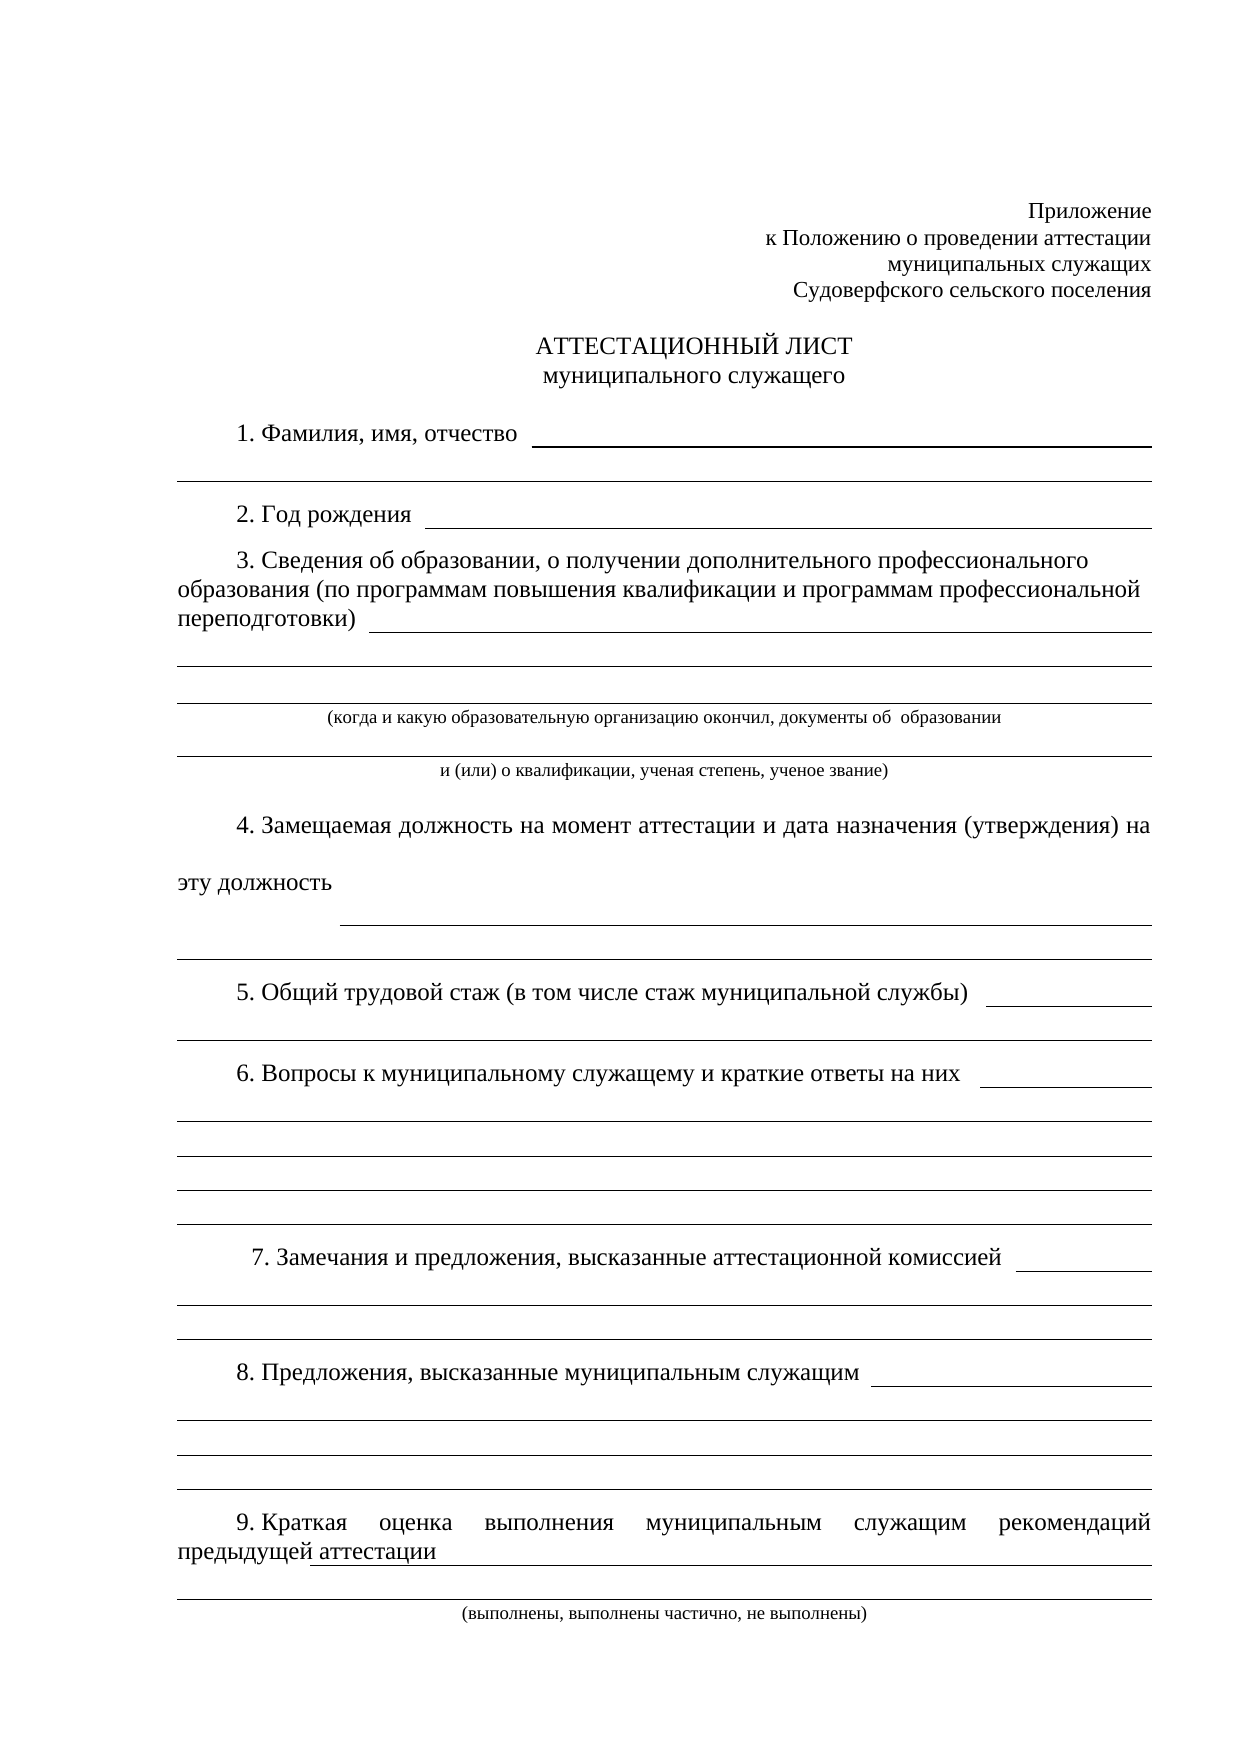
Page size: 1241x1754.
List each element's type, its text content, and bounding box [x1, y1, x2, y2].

text (выполнены, выполнены частично, не выполнены) [177, 1600, 1152, 1623]
text АТТЕСТАЦИОННЫЙ ЛИСТ [177, 331, 1152, 360]
text 8. Предложения, высказанные муниципальным служащим [177, 1357, 1152, 1386]
text 7. Замечания и предложения, высказанные аттестационной комиссией [177, 1242, 1152, 1271]
text 9. Краткая оценка выполнения муниципальным служащим рекомендаций предыдущей аттестации [177, 1507, 1152, 1564]
text 4. Замещаемая должность на момент аттестации и дата назначения (утверждения) на эту должность [177, 810, 1152, 896]
text к Положению о проведении аттестации [177, 223, 1152, 250]
text Приложение [177, 197, 1152, 223]
text 1. Фамилия, имя, отчество [177, 418, 1152, 446]
text и (или) о квалификации, ученая степень, ученое звание) [177, 757, 1152, 781]
text 2. Год рождения [177, 499, 1152, 527]
text муниципального служащего [177, 360, 1152, 389]
text Судоверфского сельского поселения [177, 276, 1152, 303]
text 5. Общий трудовой стаж (в том числе стаж муниципальной службы) [177, 977, 1152, 1006]
text муниципальных служащих [177, 250, 1152, 276]
text (когда и какую образовательную организацию окончил, документы об образовании [177, 704, 1152, 727]
text 3. Сведения об образовании, о получении дополнительного профессионального образования (по программам повышения квалификации и программам профессиональной переподготовки) [177, 545, 1152, 632]
text 6. Вопросы к муниципальному служащему и краткие ответы на них [177, 1058, 1152, 1087]
